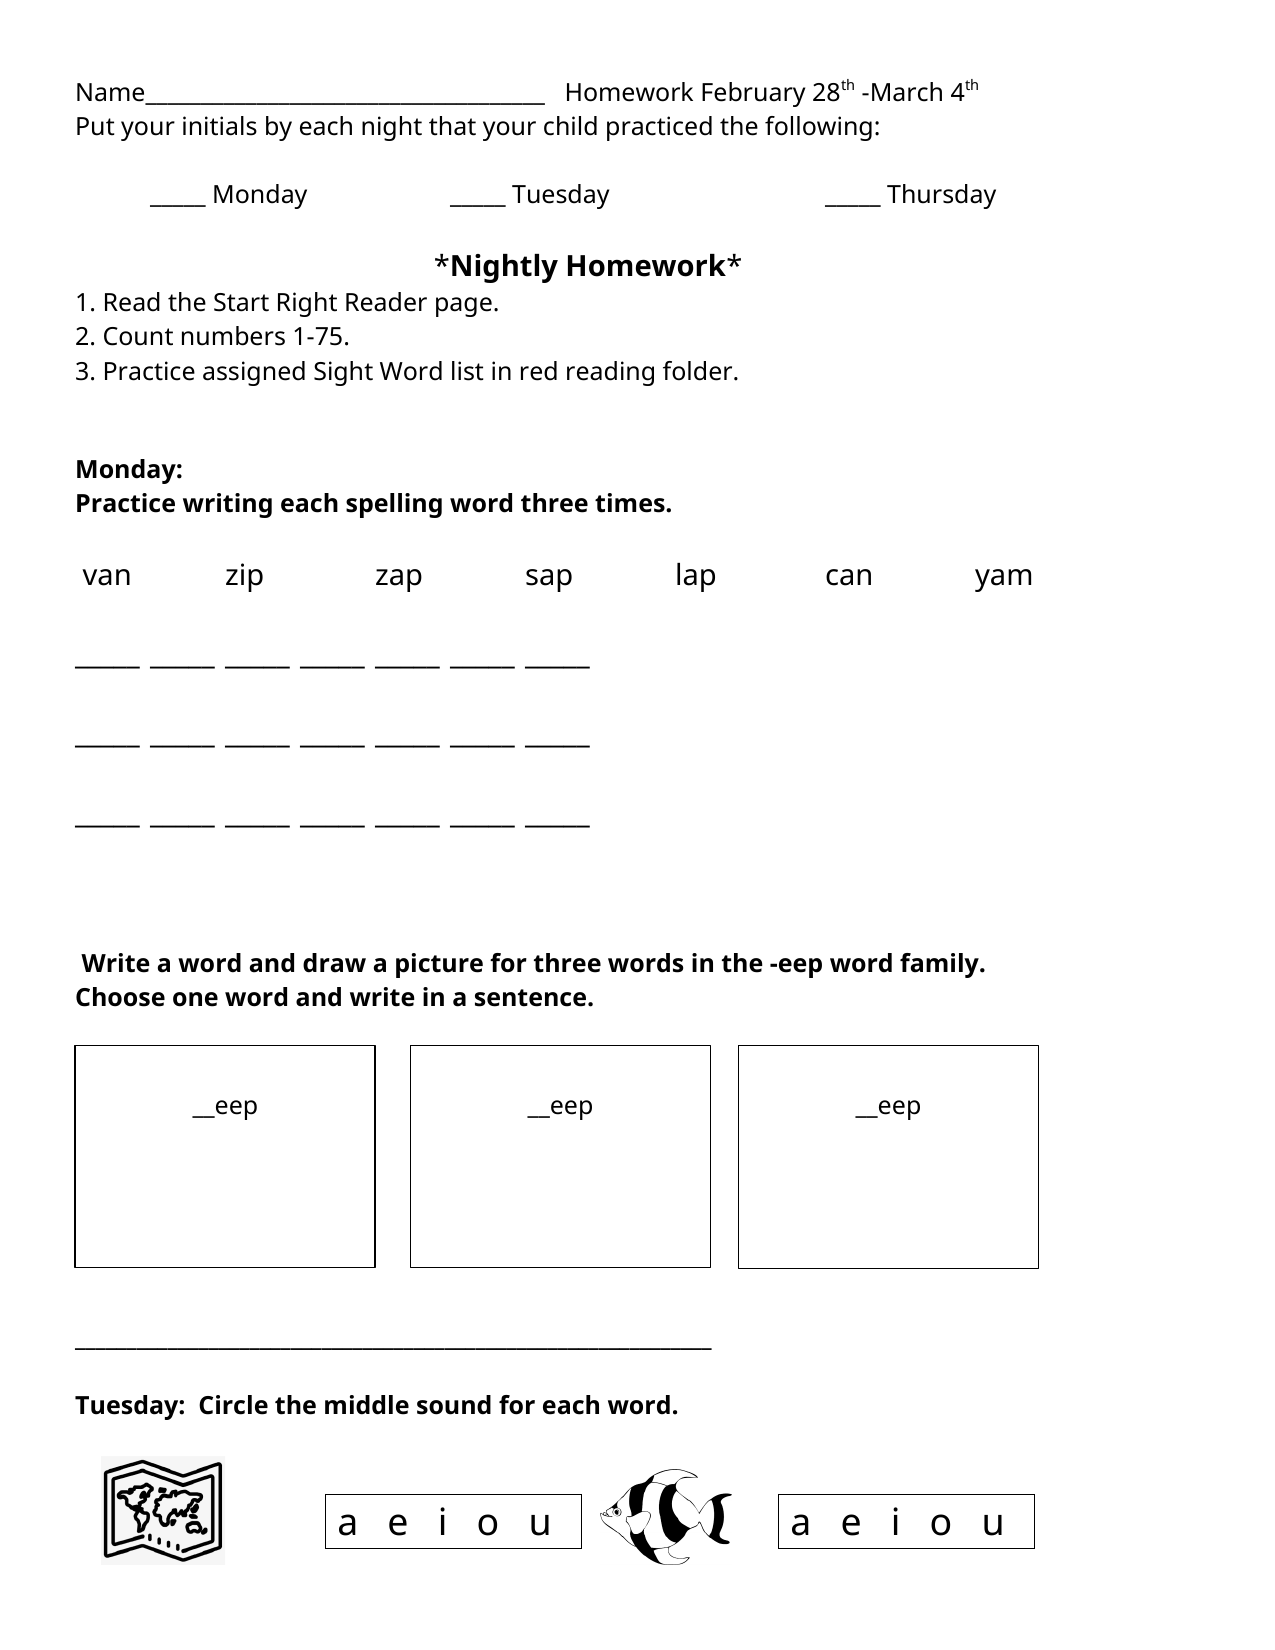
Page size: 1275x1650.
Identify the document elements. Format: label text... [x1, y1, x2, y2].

text Monday: [75, 452, 1200, 486]
text 1. Read the Start Right Reader page. [75, 285, 1200, 319]
table_header a e i o u [779, 1495, 1034, 1548]
text van zip zap sap lap can yam [75, 554, 1200, 594]
text ______________________________________________________________ [75, 1320, 1200, 1354]
text Practice writing each spelling word three times. [75, 486, 1200, 520]
text Name____________________________________ Homework February 28th -March 4th [75, 75, 1200, 109]
text _____ _____ _____ _____ _____ _____ _____ [75, 713, 1200, 752]
table_header a e i o u [326, 1495, 581, 1548]
picture [600, 1469, 732, 1565]
text Write a word and draw a picture for three words in the -eep word family. [75, 945, 1200, 979]
text _____ _____ _____ _____ _____ _____ _____ [75, 633, 1200, 673]
text *Nightly Homework* [75, 245, 1200, 285]
text _____ Monday _____ Tuesday _____ Thursday [75, 177, 1200, 211]
text 2. Count numbers 1-75. [75, 319, 1200, 353]
text Tuesday: Circle the middle sound for each word. [75, 1388, 1200, 1422]
text Choose one word and write in a sentence. [75, 979, 1200, 1013]
text 3. Practice assigned Sight Word list in red reading folder. [75, 353, 1200, 387]
picture [101, 1456, 226, 1565]
text _____ _____ _____ _____ _____ _____ _____ [75, 792, 1200, 832]
text Put your initials by each night that your child practiced the following: [75, 109, 1200, 143]
